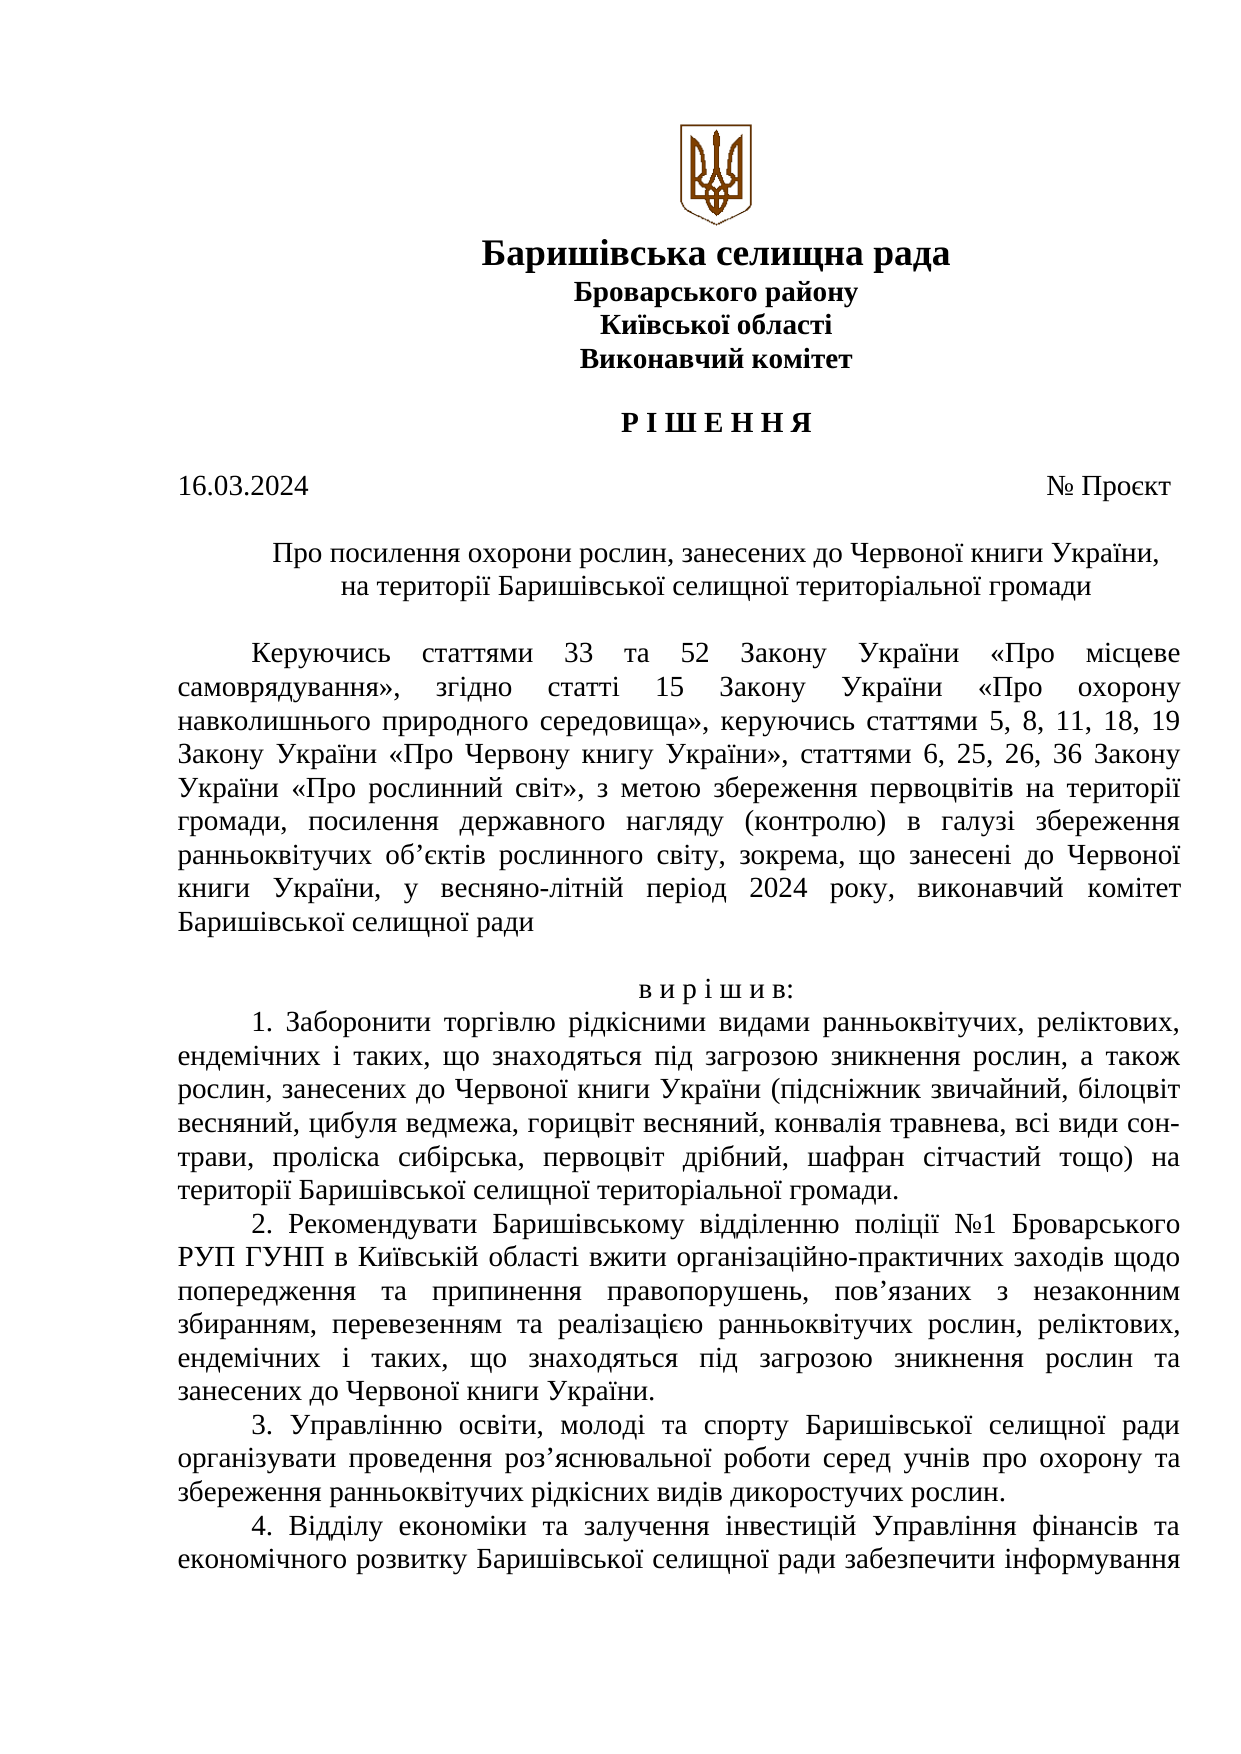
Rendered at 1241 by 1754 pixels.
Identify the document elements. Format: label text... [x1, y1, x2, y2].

text Виконавчий комітет [177, 341, 1181, 374]
text 3. Управлінню освіти, молоді та спорту Баришівської селищної ради організувати проведення роз’яснювальної роботи серед учнів про охорону та збереження ранньоквітучих рідкісних видів дикоростучих рослин. [177, 1407, 1181, 1508]
text на території Баришівської селищної територіальної громади [177, 568, 1181, 602]
text Р І Ш Е Н Н Я [177, 406, 1181, 439]
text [177, 1508, 1181, 1575]
text 16.03.2024 № Проєкт [177, 468, 1181, 501]
text Баришівська селищна рада [177, 231, 1181, 274]
text Керуючись статтями 33 та 52 Закону України «Про місцеве самоврядування», згідно статті 15 Закону України «Про охорону навколишнього природного середовища», керуючись статтями 5, 8, 11, 18, 19 Закону України «Про Червону книгу України», статтями 6, 25, 26, 36 Закону України «Про рослинний світ», з метою збереження первоцвітів на території громади, посилення державного нагляду (контролю) в галузі збереження ранньоквітучих об’єктів рослинного світу, зокрема, що занесені до Червоної книги України, у весняно-літній період 2024 року, виконавчий комітет Баришівської селищної ради [177, 636, 1181, 937]
text Про посилення охорони рослин, занесених до Червоної книги України, [177, 535, 1181, 568]
text 1. Заборонити торгівлю рідкісними видами ранньоквітучих, реліктових, ендемічних і таких, що знаходяться під загрозою зникнення рослин, а також рослин, занесених до Червоної книги України (підсніжник звичайний, білоцвіт весняний, цибуля ведмежа, горицвіт весняний, конвалія травнева, всі види сон-трави, проліска сибірська, первоцвіт дрібний, шафран сітчастий тощо) на території Баришівської селищної територіальної громади. [177, 1004, 1181, 1206]
text Київської області [177, 307, 1181, 341]
picture [673, 118, 759, 231]
text 2. Рекомендувати Баришівському відділенню поліції №1 Броварського РУП ГУНП в Київській області вжити організаційно-практичних заходів щодо попередження та припинення правопорушень, пов’язаних з незаконним збиранням, перевезенням та реалізацією ранньоквітучих рослин, реліктових, ендемічних і таких, що знаходяться під загрозою зникнення рослин та занесених до Червоної книги України. [177, 1206, 1181, 1407]
text в и р і ш и в: [177, 971, 1181, 1004]
text Броварського району [177, 274, 1181, 307]
